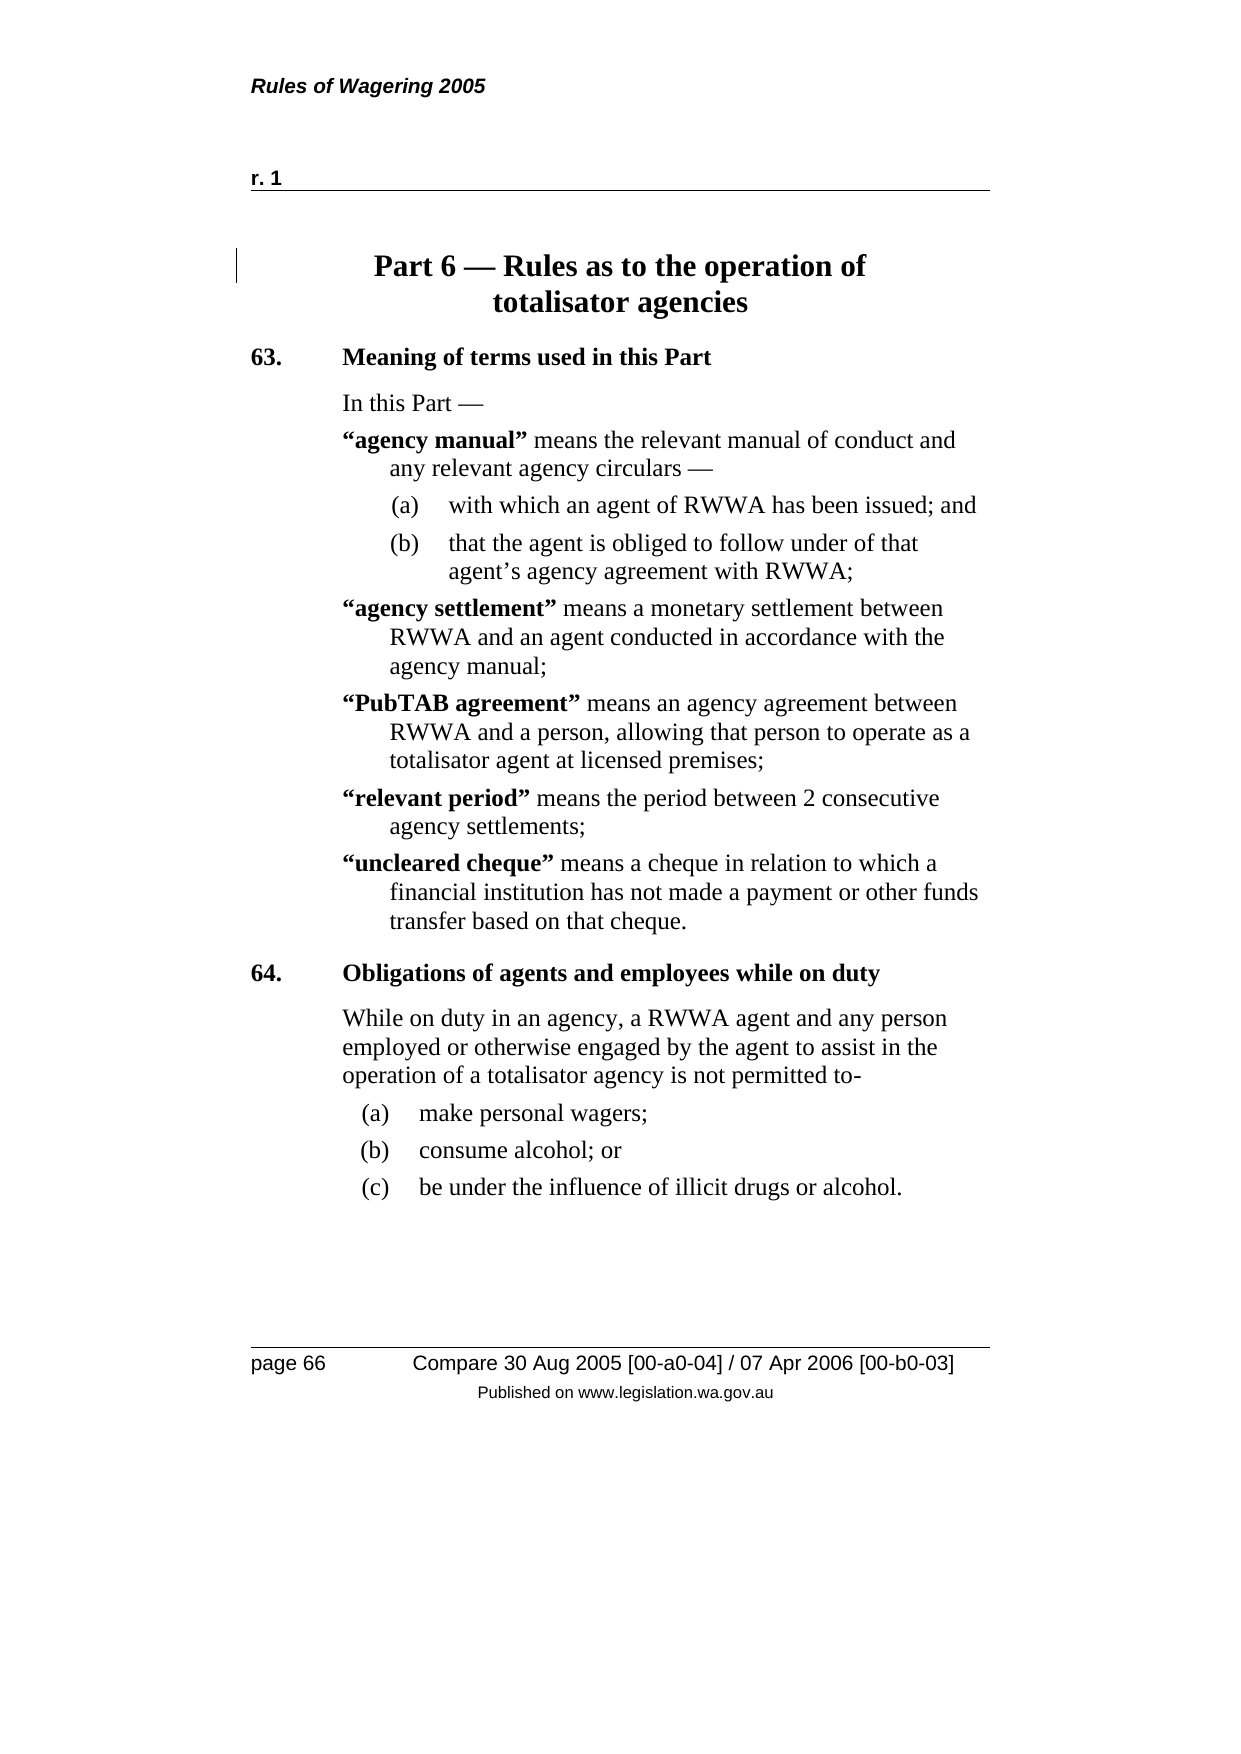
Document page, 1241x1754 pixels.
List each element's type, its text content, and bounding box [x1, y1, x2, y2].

subtitle Part 6 — Rules as to the operation of totalisator agencies [251, 247, 990, 319]
subtitle 63. Meaning of terms used in this Part [251, 342, 990, 371]
text (b) consume alcohol; or [251, 1135, 990, 1163]
text “PubTAB agreement” means an agency agreement between RWWA and a person, allowing that person to operate as a totalisator agent at licensed premises; [251, 688, 990, 774]
text “agency manual” means the relevant manual of conduct and any relevant agency circulars — [251, 425, 990, 482]
text (a) make personal wagers; [251, 1098, 990, 1126]
text (c) be under the influence of illicit drugs or alcohol. [251, 1172, 990, 1201]
text (a) with which an agent of RWWA has been issued; and [251, 491, 990, 519]
text In this Part — [251, 388, 990, 416]
text “agency settlement” means a monetary settlement between RWWA and an agent conducted in accordance with the agency manual; [251, 593, 990, 680]
text (b) that the agent is obliged to follow under of that agent’s agency agreement with RWWA; [251, 528, 990, 585]
text While on duty in an agency, a RWWA agent and any person employed or otherwise engaged by the agent to assist in the operation of a totalisator agency is not permitted to- [251, 1003, 990, 1089]
text “uncleared cheque” means a cheque in relation to which a financial institution has not made a payment or other funds transfer based on that cheque. [251, 848, 990, 935]
text “relevant period” means the period between 2 consecutive agency settlements; [251, 783, 990, 840]
subtitle 64. Obligations of agents and employees while on duty [251, 958, 990, 986]
